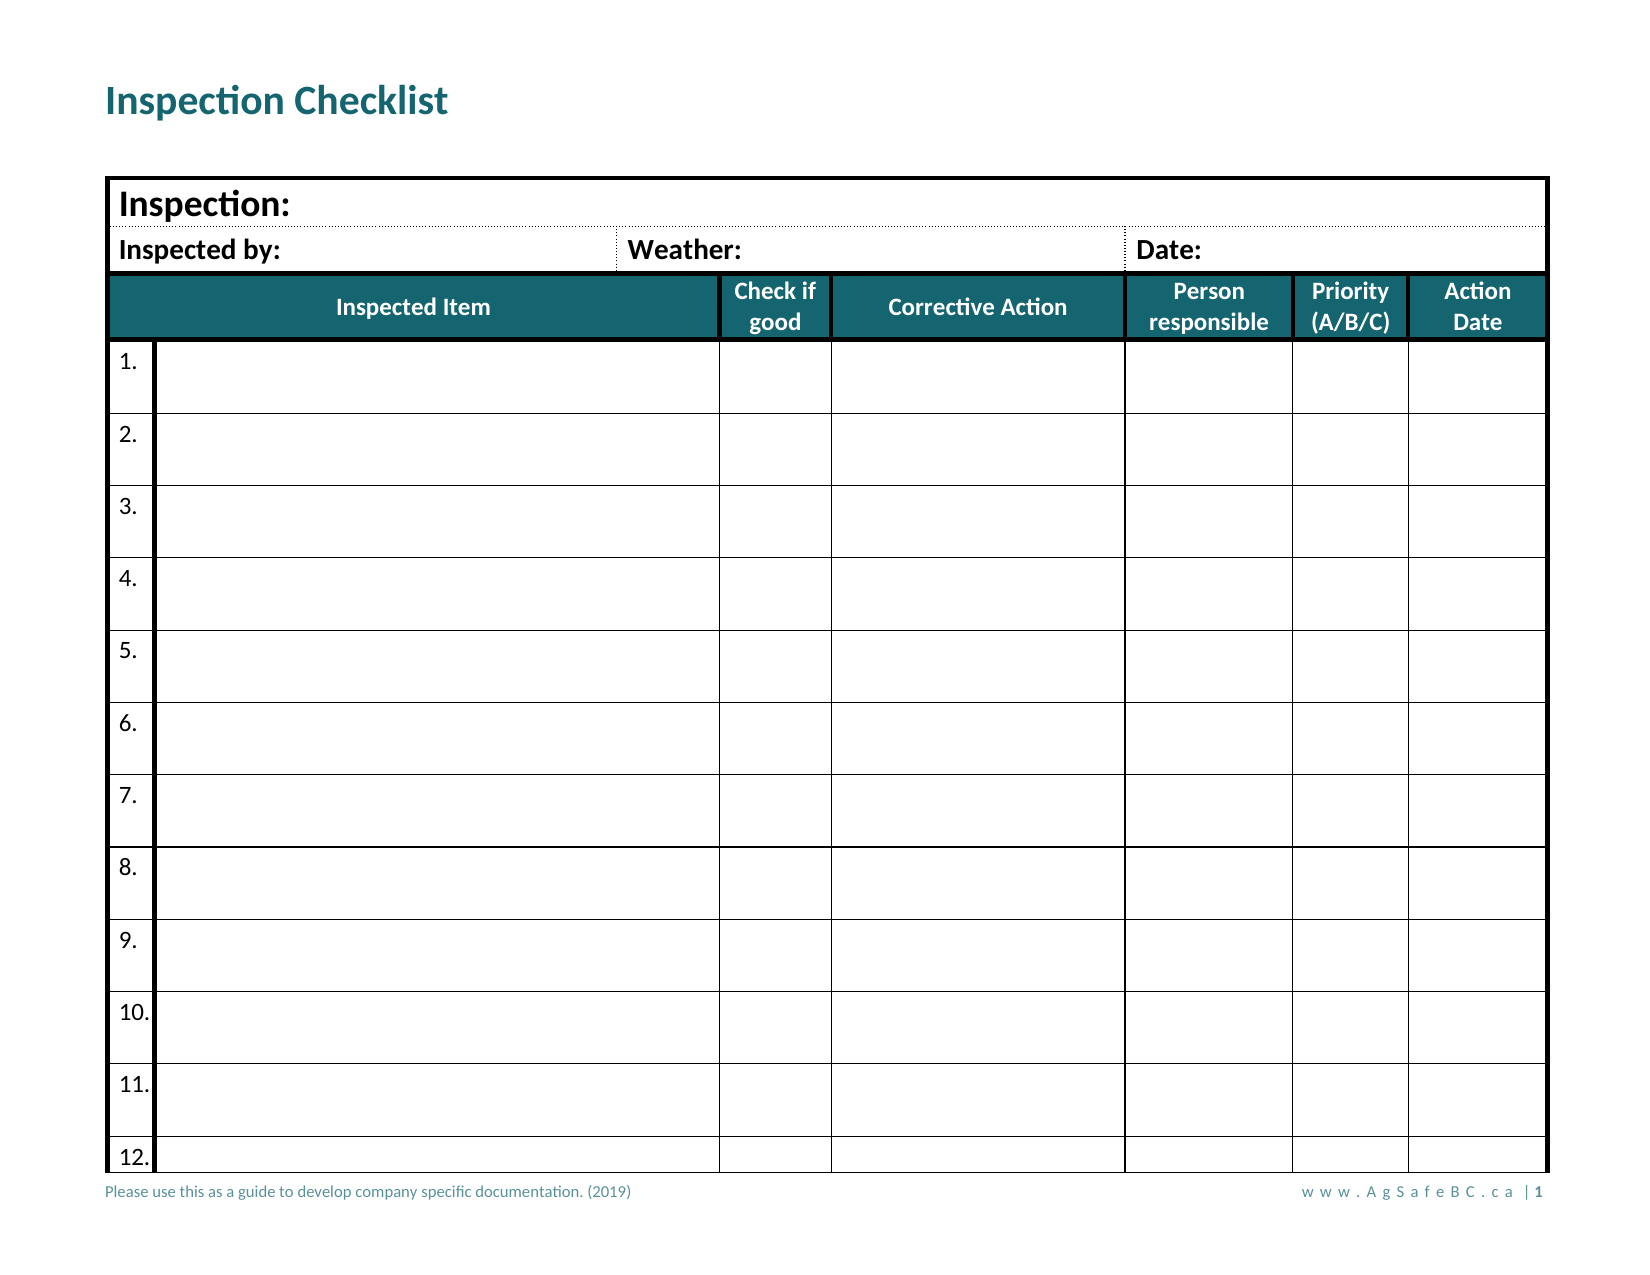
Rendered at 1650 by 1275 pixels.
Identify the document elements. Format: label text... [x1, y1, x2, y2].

table_cell [157, 486, 719, 557]
table_cell [157, 1137, 719, 1172]
table_cell [1293, 1137, 1408, 1172]
table_cell Inspected Item [110, 276, 717, 337]
table_cell [1126, 848, 1292, 919]
table_cell [157, 775, 719, 846]
table_cell [720, 342, 831, 413]
table_cell [110, 992, 152, 1063]
table_cell [110, 775, 152, 846]
table_cell [110, 920, 152, 991]
table_cell [1293, 558, 1408, 629]
table_cell Weather: [616, 226, 1125, 271]
table_cell [1409, 848, 1545, 919]
table_cell [832, 558, 1124, 629]
table_cell [1293, 414, 1408, 485]
table_cell [1409, 1064, 1545, 1136]
table_cell [720, 775, 831, 846]
table_cell [1409, 920, 1545, 991]
table_cell [832, 920, 1124, 991]
table_cell [1293, 703, 1408, 774]
table_cell [157, 992, 719, 1063]
table_cell [1126, 1064, 1292, 1136]
table_cell [832, 992, 1124, 1063]
table_cell [157, 631, 719, 702]
table_cell Inspected by: [110, 226, 616, 271]
table_cell Action Date [1410, 276, 1545, 337]
table_cell [110, 631, 152, 702]
table_cell [157, 1064, 719, 1136]
table_cell [720, 631, 831, 702]
table_cell [720, 1064, 831, 1136]
table_cell [720, 558, 831, 629]
table_cell [1409, 992, 1545, 1063]
table_cell [1126, 486, 1292, 557]
table_cell [110, 848, 152, 919]
table_cell [1126, 992, 1292, 1063]
table_cell [720, 992, 831, 1063]
table_cell [110, 342, 152, 413]
table_cell [157, 848, 719, 919]
table_cell [1126, 558, 1292, 629]
table_cell [1293, 631, 1408, 702]
table_cell [832, 1137, 1124, 1172]
table_cell [1409, 342, 1545, 413]
table_cell [1409, 486, 1545, 557]
table_cell [110, 558, 152, 629]
table_cell [832, 631, 1124, 702]
table_cell [720, 486, 831, 557]
table_cell [832, 486, 1124, 557]
table_cell [1293, 775, 1408, 846]
table_cell [110, 414, 152, 485]
table_cell [157, 920, 719, 991]
table_cell [110, 1064, 152, 1136]
table_cell [832, 775, 1124, 846]
table_cell [832, 1064, 1124, 1136]
table_cell [1126, 414, 1292, 485]
table_cell [1293, 342, 1408, 413]
table_cell Corrective Action [833, 276, 1123, 337]
table_cell [832, 703, 1124, 774]
table_cell [720, 920, 831, 991]
table_cell [1409, 775, 1545, 846]
table_cell [1126, 631, 1292, 702]
table_cell Priority (A/B/C) [1295, 276, 1406, 337]
table_cell Check if good [722, 276, 829, 337]
table_cell Date: [1125, 226, 1545, 271]
table_cell [1293, 848, 1408, 919]
table_cell [1126, 1137, 1292, 1172]
table_cell [1409, 1137, 1545, 1172]
table_cell [720, 848, 831, 919]
table_cell [157, 703, 719, 774]
table_cell [157, 342, 719, 413]
table_cell [1293, 992, 1408, 1063]
table_cell Person responsible [1127, 276, 1291, 337]
table_cell [1293, 1064, 1408, 1136]
table_cell [720, 414, 831, 485]
table_cell [1293, 920, 1408, 991]
table_cell [110, 486, 152, 557]
table_cell [832, 414, 1124, 485]
table_cell [157, 558, 719, 629]
table_cell [1126, 775, 1292, 846]
table_cell [1409, 558, 1545, 629]
table_cell [1126, 920, 1292, 991]
table_cell [157, 414, 719, 485]
table_header Inspection: [110, 180, 1545, 226]
table_cell [1409, 631, 1545, 702]
table_cell [832, 848, 1124, 919]
table_cell [1126, 342, 1292, 413]
table_cell [720, 1137, 831, 1172]
table_cell [110, 1137, 152, 1172]
table_cell [1293, 486, 1408, 557]
table_cell [1409, 703, 1545, 774]
table_cell [1409, 414, 1545, 485]
table_cell [720, 703, 831, 774]
table_cell [110, 703, 152, 774]
table_cell [1126, 703, 1292, 774]
table_cell [832, 342, 1124, 413]
